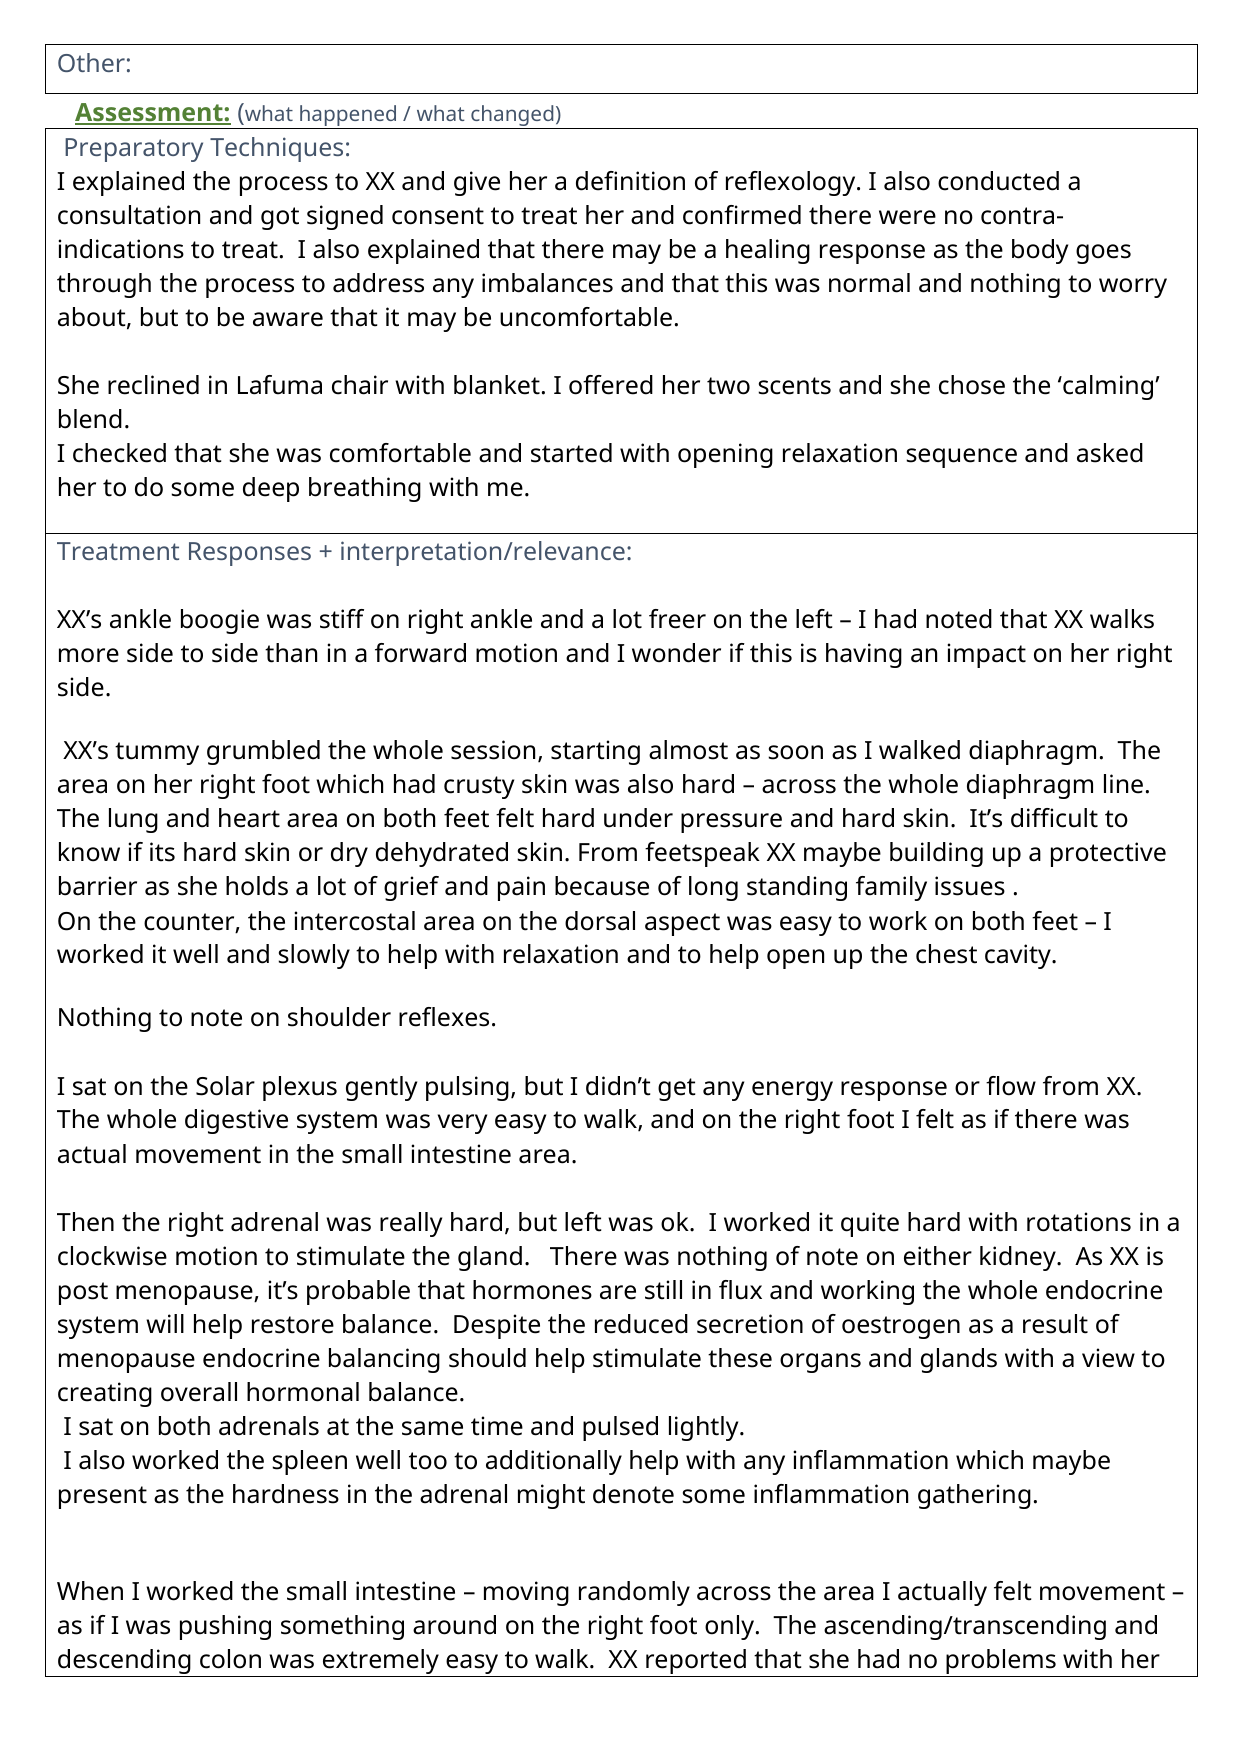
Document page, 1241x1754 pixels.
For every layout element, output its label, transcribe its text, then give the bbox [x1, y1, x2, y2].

table_header Preparatory Techniques: I explained the process to XX and give her a definition of reflexology. I also conducted a consultation and got signed consent to treat her and confirmed there were no contra-indications to treat. I also explained that there may be a healing response as the body goes through the process to address any imbalances and that this was normal and nothing to worry about, but to be aware that it may be uncomfortable. She reclined in Lafuma chair with blanket. I offered her two scents and she chose the ‘calming’ blend. I checked that she was comfortable and started with opening relaxation sequence and asked her to do some deep breathing with me. [46, 129, 1197, 533]
text Assessment: (what happened / what changed) [75, 94, 1165, 128]
table_cell Other: [46, 45, 1197, 93]
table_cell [46, 534, 1197, 1676]
